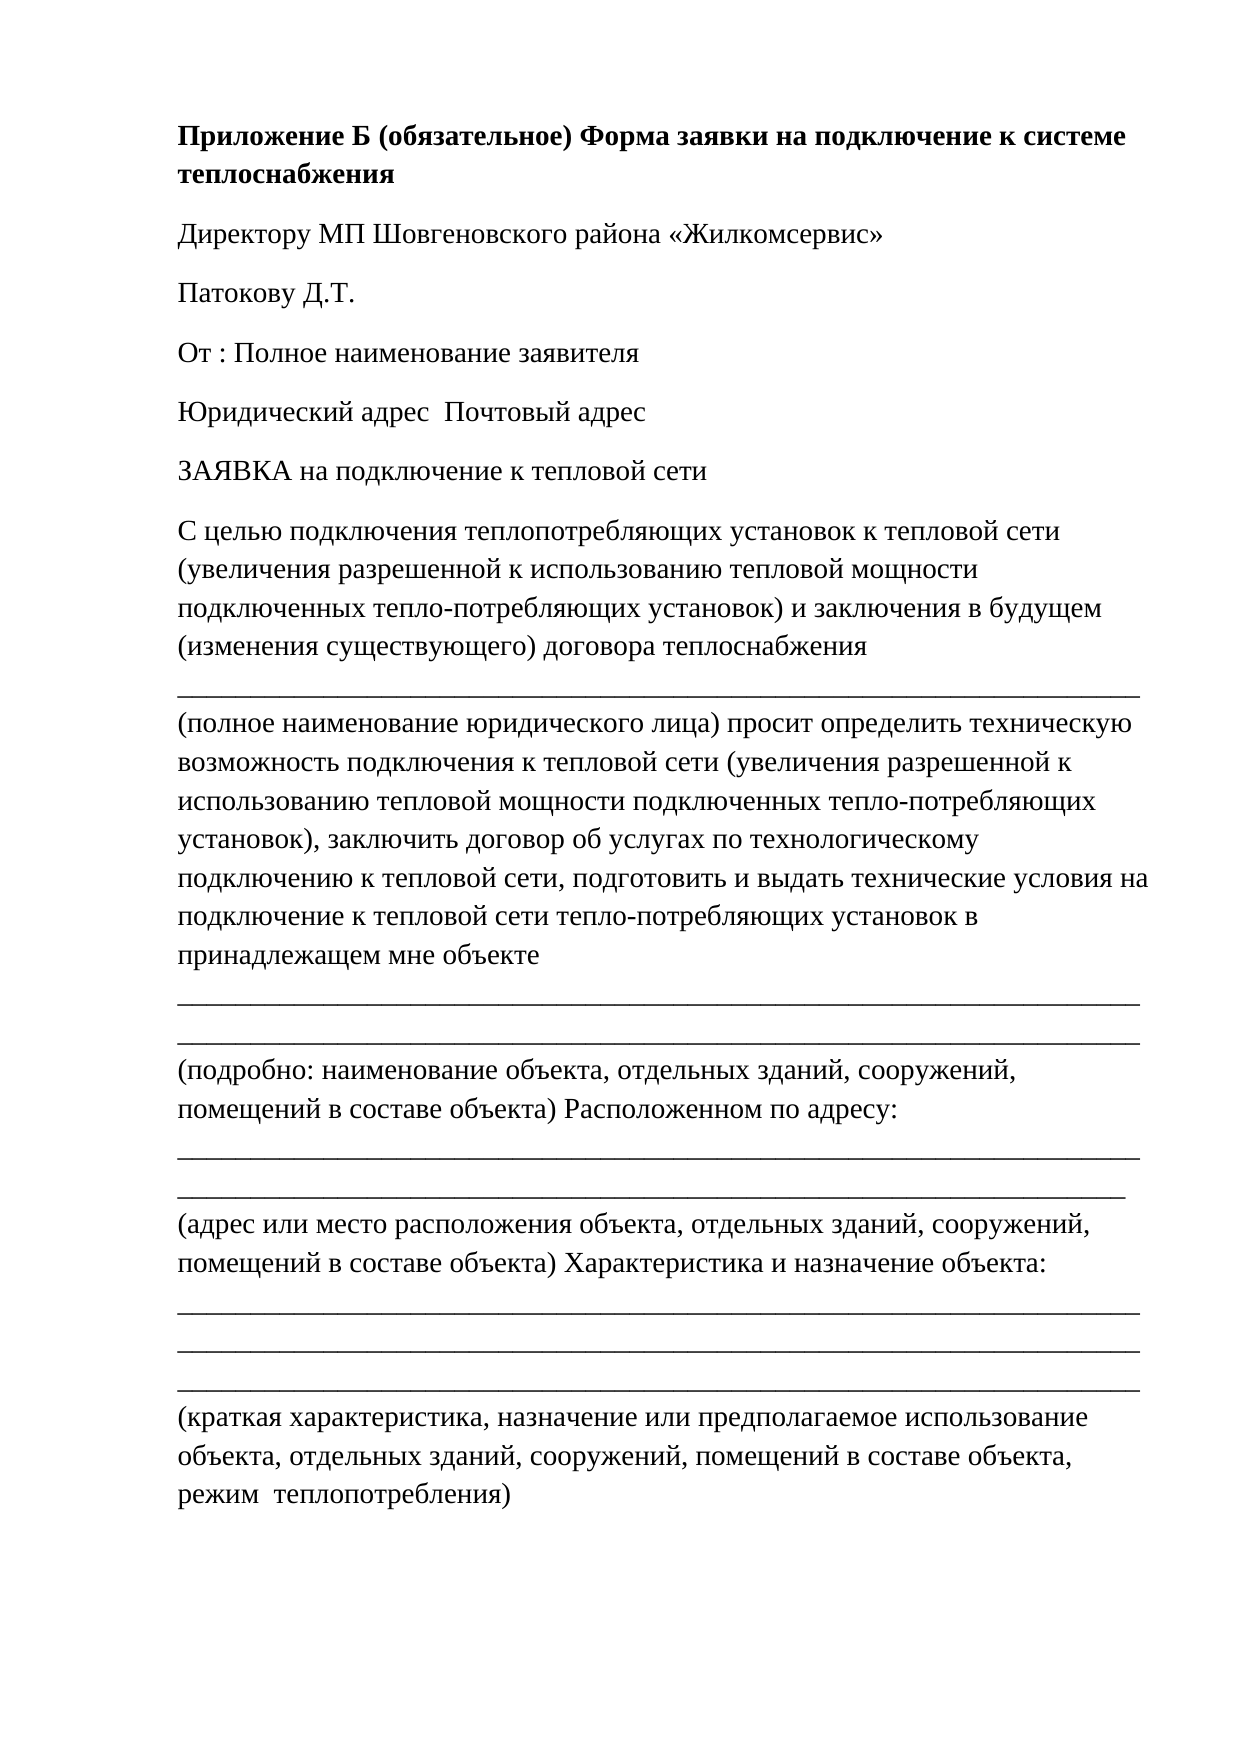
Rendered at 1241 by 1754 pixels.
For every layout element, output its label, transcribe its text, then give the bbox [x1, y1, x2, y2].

text Патокову Д.Т. [177, 275, 1152, 309]
text От : Полное наименование заявителя [177, 335, 1152, 368]
text ЗАЯВКА на подключение к тепловой сети [177, 453, 1152, 487]
text Юридический адрес Почтовый адрес [177, 394, 1152, 428]
text С целью подключения теплопотребляющих установок к тепловой сети (увеличения разрешенной к использованию тепловой мощности подключенных тепло-потребляющих установок) и заключения в будущем (изменения существующего) договора теплоснабжения __________________________________________________________________ (полное наименование юридического лица) просит определить техническую возможность подключения к тепловой сети (увеличения разрешенной к использованию тепловой мощности подключенных тепло-потребляющих установок), заключить договор об услугах по технологическому подключению к тепловой сети, подготовить и выдать технические условия на подключение к тепловой сети тепло-потребляющих установок в принадлежащем мне объекте ____________________________________________________________________________________________________________________________________ (подробно: наименование объекта, отдельных зданий, сооружений, помещений в составе объекта) Расположенном по адресу: ___________________________________________________________________________________________________________________________________ (адрес или место расположения объекта, отдельных зданий, сооружений, помещений в составе объекта) Характеристика и назначение объекта: ____________________________________________________________________________________________________________________________________ __________________________________________________________________ (краткая характеристика, назначение или предполагаемое использование объекта, отдельных зданий, сооружений, помещений в составе объекта, режим теплопотребления) [177, 513, 1152, 1510]
text Приложение Б (обязательное) Форма заявки на подключение к системе теплоснабжения [177, 118, 1152, 190]
text Директору МП Шовгеновского района «Жилкомсервис» [177, 216, 1152, 249]
